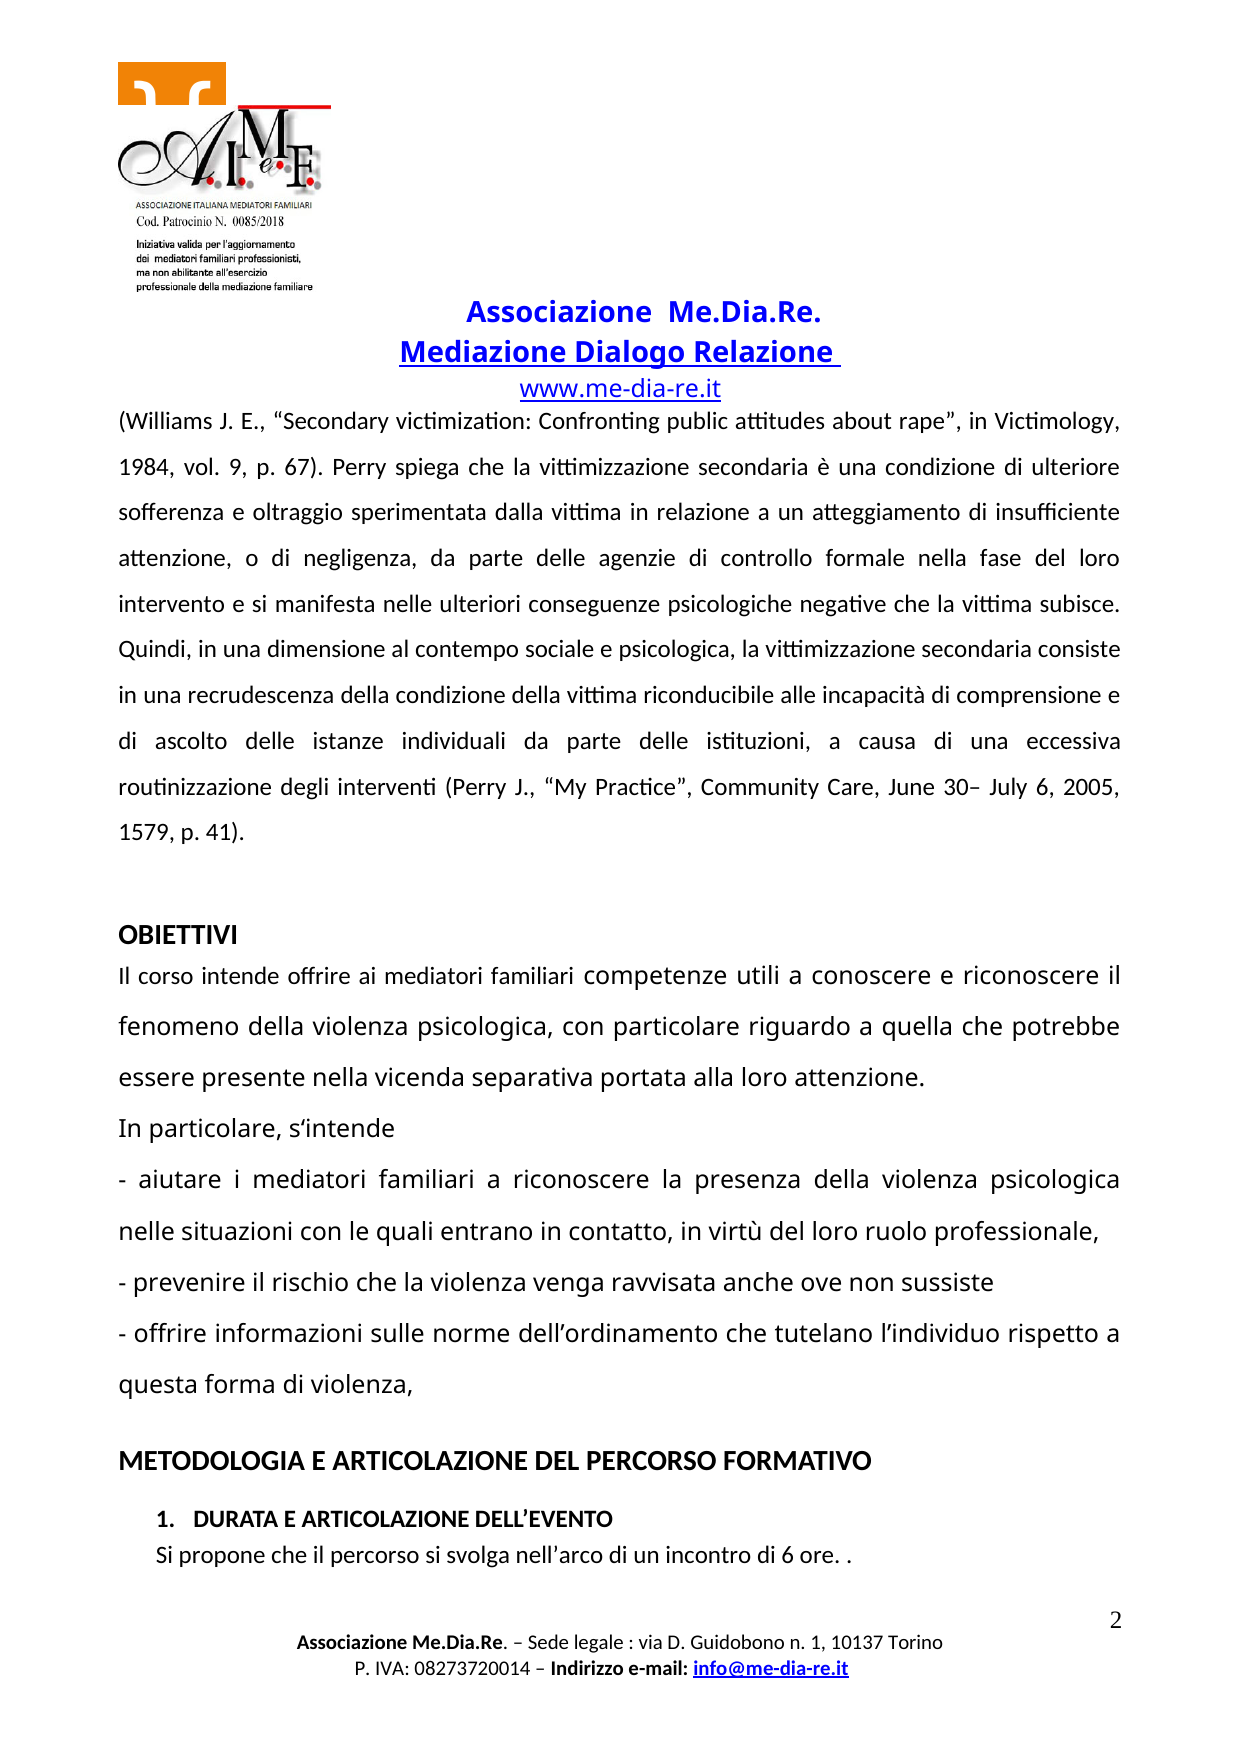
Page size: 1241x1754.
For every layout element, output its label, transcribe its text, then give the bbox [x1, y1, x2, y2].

text Il corso intende offrire ai mediatori familiari competenze utili a conoscere e riconoscere il fenomeno della violenza psicologica, con particolare riguardo a quella che potrebbe essere presente nella vicenda separativa portata alla loro attenzione. [118, 958, 1122, 1094]
title OBIETTIVI [118, 916, 1122, 952]
text - offrire informazioni sulle norme dell’ordinamento che tutelano l’individuo rispetto a questa forma di violenza, [118, 1315, 1122, 1400]
text - aiutare i mediatori familiari a riconoscere la presenza della violenza psicologica nelle situazioni con le quali entrano in contatto, in virtù del loro ruolo professionale, [118, 1162, 1122, 1247]
text - prevenire il rischio che la violenza venga ravvisata anche ove non sussiste [118, 1264, 1122, 1298]
text In particolare, s‘intende [118, 1111, 1122, 1145]
text Si propone che il percorso si svolga nell’arco di un incontro di 6 ore. . [156, 1540, 1122, 1570]
picture [118, 62, 331, 292]
title DURATA E ARTICOLAZIONE DELL’EVENTO [156, 1503, 1122, 1533]
title METODOLOGIA E ARTICOLAZIONE DEL PERCORSO FORMATIVO [118, 1442, 1122, 1478]
